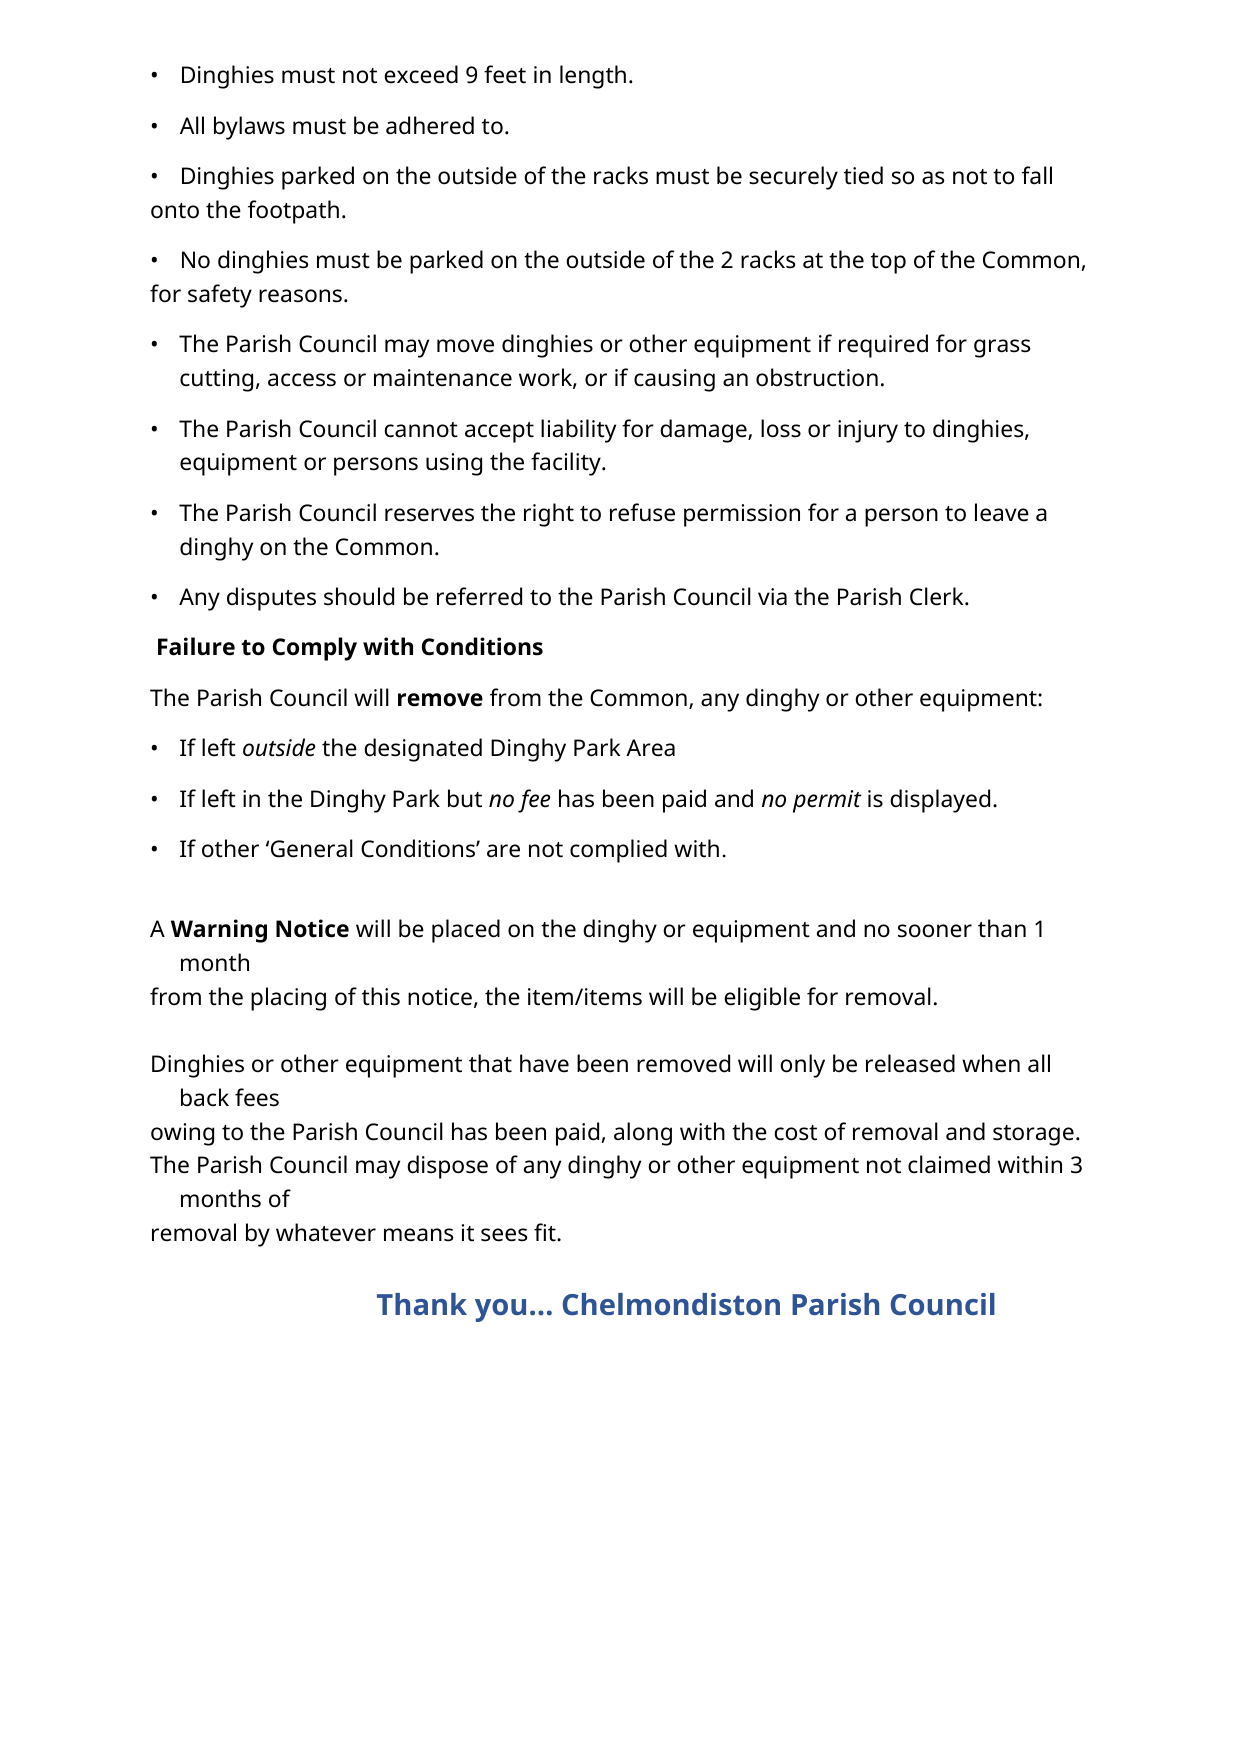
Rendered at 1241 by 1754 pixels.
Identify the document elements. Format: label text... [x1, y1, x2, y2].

text • The Parish Council cannot accept liability for damage, loss or injury to dinghies, equipment or persons using the facility. [150, 412, 1090, 477]
text removal by whatever means it sees fit. [150, 1217, 1090, 1248]
text • If left in the Dinghy Park but no fee has been paid and no permit is displayed. [150, 782, 1090, 814]
text Dinghies or other equipment that have been removed will only be released when all back fees [150, 1048, 1090, 1113]
text A Warning Notice will be placed on the dinghy or equipment and no sooner than 1 month [150, 913, 1090, 978]
text owing to the Parish Council has been paid, along with the cost of removal and storage. [150, 1115, 1090, 1147]
text The Parish Council may dispose of any dinghy or other equipment not claimed within 3 months of [150, 1149, 1090, 1214]
text • The Parish Council reserves the right to refuse permission for a person to leave a dinghy on the Common. [150, 497, 1090, 562]
text • Any disputes should be referred to the Parish Council via the Parish Clerk. [150, 581, 1090, 612]
text • Dinghies parked on the outside of the racks must be securely tied so as not to fall onto the footpath. [150, 160, 1090, 225]
text Failure to Comply with Conditions [150, 631, 1090, 662]
text • Dinghies must not exceed 9 feet in length. [150, 59, 1090, 90]
text Thank you… Chelmondiston Parish Council [150, 1284, 1090, 1324]
text • The Parish Council may move dinghies or other equipment if required for grass cutting, access or maintenance work, or if causing an obstruction. [150, 328, 1090, 393]
text • All bylaws must be adhered to. [150, 109, 1090, 141]
text • No dinghies must be parked on the outside of the 2 racks at the top of the Common, for safety reasons. [150, 244, 1090, 309]
text • If left outside the designated Dinghy Park Area [150, 732, 1090, 763]
text The Parish Council will remove from the Common, any dinghy or other equipment: [150, 682, 1090, 713]
text from the placing of this notice, the item/items will be eligible for removal. [150, 980, 1090, 1012]
text • If other ‘General Conditions’ are not complied with. [150, 833, 1090, 864]
